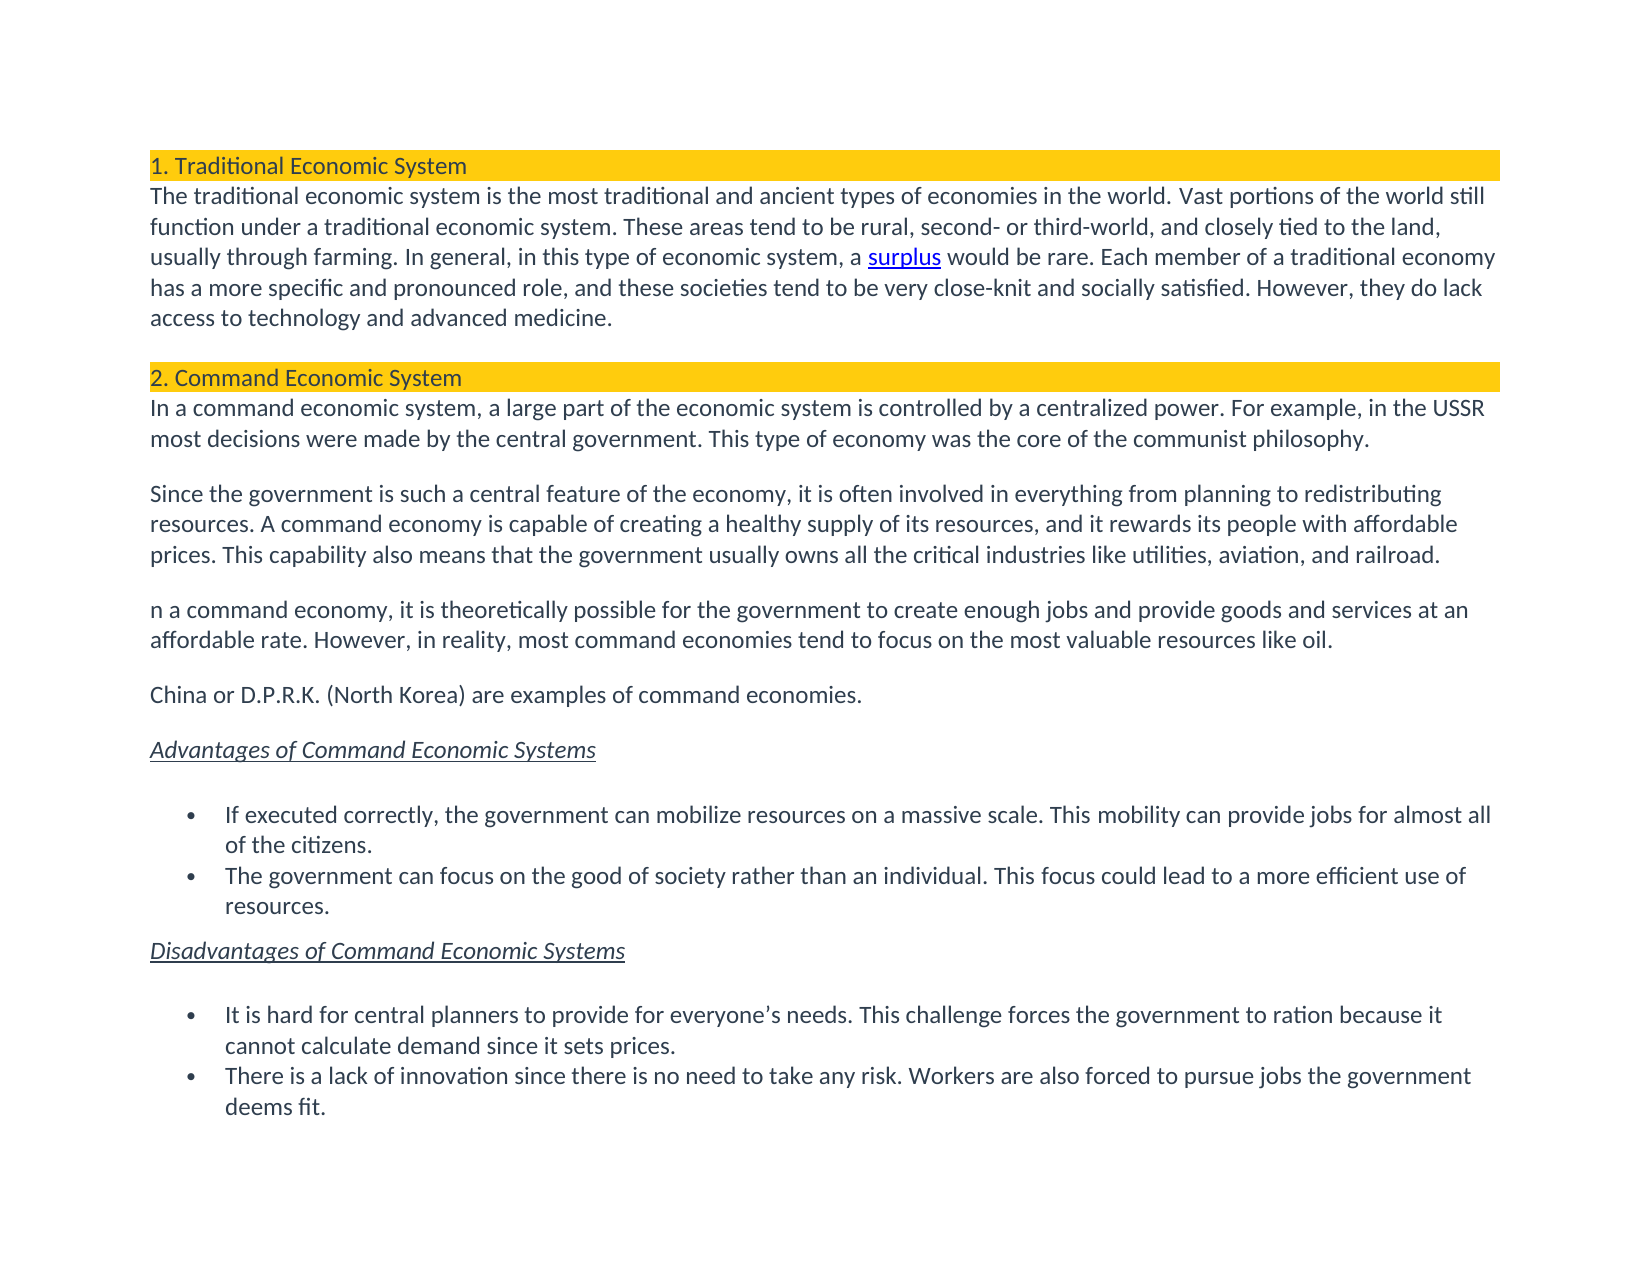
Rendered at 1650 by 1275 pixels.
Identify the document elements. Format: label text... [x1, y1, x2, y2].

list It is hard for central planners to provide for everyone’s needs. This challenge forces the government to ration because it cannot calculate demand since it sets prices. [187, 999, 1500, 1060]
list If executed correctly, the government can mobilize resources on a massive scale. This mobility can provide jobs for almost all of the citizens. [187, 799, 1500, 860]
subtitle Advantages of Command Economic Systems [150, 734, 1500, 765]
list The government can focus on the good of society rather than an individual. This focus could lead to a more efficient use of resources. [187, 860, 1500, 921]
subtitle 1. Traditional Economic System [150, 150, 1500, 181]
text China or D.P.R.K. (North Korea) are examples of command economies. [150, 679, 1500, 710]
text n a command economy, it is theoretically possible for the government to create enough jobs and provide goods and services at an affordable rate. However, in reality, most command economies tend to focus on the most valuable resources like oil. [150, 594, 1500, 655]
list There is a lack of innovation since there is no need to take any risk. Workers are also forced to pursue jobs the government deems fit. [187, 1060, 1500, 1121]
subtitle 2. Command Economic System [150, 362, 1500, 392]
subtitle Disadvantages of Command Economic Systems [150, 935, 1500, 966]
text The traditional economic system is the most traditional and ancient types of economies in the world. Vast portions of the world still function under a traditional economic system. These areas tend to be rural, second- or third-world, and closely tied to the land, usually through farming. In general, in this type of economic system, a surplus would be rare. Each member of a traditional economy has a more specific and pronounced role, and these societies tend to be very close-knit and socially satisfied. However, they do lack access to technology and advanced medicine. [150, 181, 1500, 333]
text In a command economic system, a large part of the economic system is controlled by a centralized power. For example, in the USSR most decisions were made by the central government. This type of economy was the core of the communist philosophy. [150, 392, 1500, 453]
text Since the government is such a central feature of the economy, it is often involved in everything from planning to redistributing resources. A command economy is capable of creating a healthy supply of its resources, and it rewards its people with affordable prices. This capability also means that the government usually owns all the critical industries like utilities, aviation, and railroad. [150, 478, 1500, 569]
